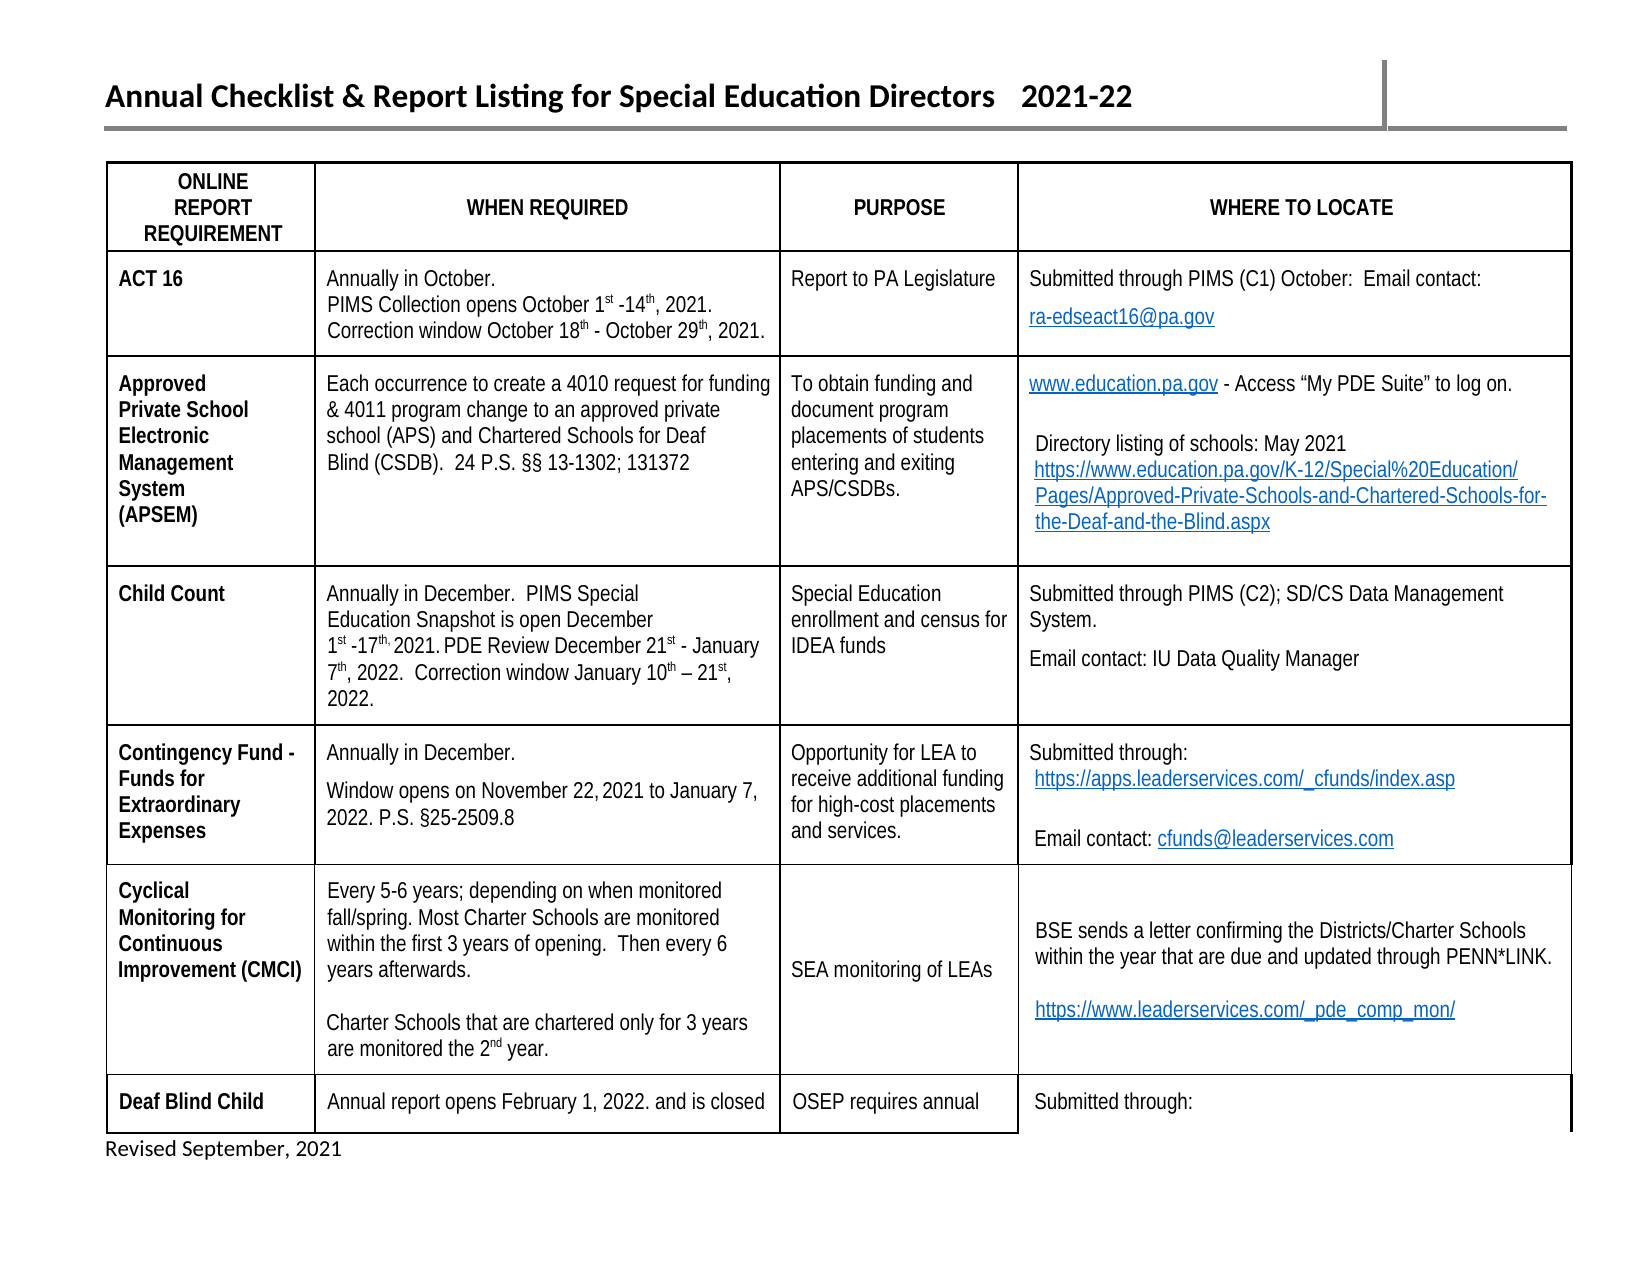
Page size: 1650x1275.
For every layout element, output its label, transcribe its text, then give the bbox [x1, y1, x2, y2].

table_cell Submitted through PIMS (C2); SD/CS Data Management System. Email contact: IU Data Quality Manager [1019, 567, 1570, 724]
table_cell Each occurrence to create a 4010 request for funding & 4011 program change to an approved private school (APS) and Chartered Schools for Deaf Blind (CSDB). 24 P.S. §§ 13-1302; 131372 [316, 357, 779, 565]
table_cell Cyclical Monitoring for Continuous Improvement (CMCI) [107, 865, 314, 1074]
table_cell BSE sends a letter confirming the Districts/Charter Schools within the year that are due and updated through PENN*LINK. https://www.leaderservices.com/_pde_comp_mon/ [1019, 865, 1571, 1074]
table_header WHERE TO LOCATE [1019, 164, 1570, 250]
table_cell Approved Private School Electronic Management System (APSEM) [108, 357, 314, 565]
table_header WHEN REQUIRED [316, 164, 779, 250]
table_cell Contingency Fund - Funds for Extraordinary Expenses [108, 726, 314, 863]
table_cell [781, 1075, 1017, 1132]
table_cell Submitted through: https://apps.leaderservices.com/_cfunds/index.asp Email contact: cfunds@leaderservices.com [1019, 726, 1570, 863]
table_cell Opportunity for LEA to receive additional funding for high-cost placements and services. [781, 726, 1017, 863]
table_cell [1019, 1075, 1570, 1132]
table_cell To obtain funding and document program placements of students entering and exiting APS/CSDBs. [781, 357, 1017, 565]
table_cell Special Education enrollment and census for IDEA funds [781, 567, 1017, 724]
table_cell Annually in December. PIMS Special Education Snapshot is open December 1st -17th, 2021. PDE Review December 21st - January 7th, 2022. Correction window January 10th – 21st, 2022. [316, 567, 779, 724]
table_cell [108, 1075, 314, 1132]
table_header ONLINE REPORT REQUIREMENT [108, 164, 314, 250]
table_cell Report to PA Legislature [781, 252, 1017, 355]
table_cell SEA monitoring of LEAs [781, 865, 1018, 1074]
table_cell Child Count [108, 567, 314, 724]
table_cell Submitted through PIMS (C1) October: Email contact: ra-edseact16@pa.gov [1019, 252, 1570, 355]
table_cell Every 5-6 years; depending on when monitored fall/spring. Most Charter Schools are monitored within the first 3 years of opening. Then every 6 years afterwards. Charter Schools that are chartered only for 3 years are monitored the 2nd year. [315, 865, 779, 1074]
table_cell Annually in December. Window opens on November 22, 2021 to January 7, 2022. P.S. §25-2509.8 [316, 726, 779, 863]
table_cell Annually in October. PIMS Collection opens October 1st -14th, 2021. Correction window October 18th - October 29th, 2021. [316, 252, 779, 355]
table_header PURPOSE [781, 164, 1017, 250]
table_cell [316, 1075, 779, 1132]
table_cell ACT 16 [108, 252, 314, 355]
table_cell www.education.pa.gov - Access “My PDE Suite” to log on. Directory listing of schools: May 2021 https://www.education.pa.gov/K-12/Special%20Education/Pages/Approved-Private-Schools-and-Chartered-Schools-for-the-Deaf-and-the-Blind.aspx [1019, 357, 1570, 565]
